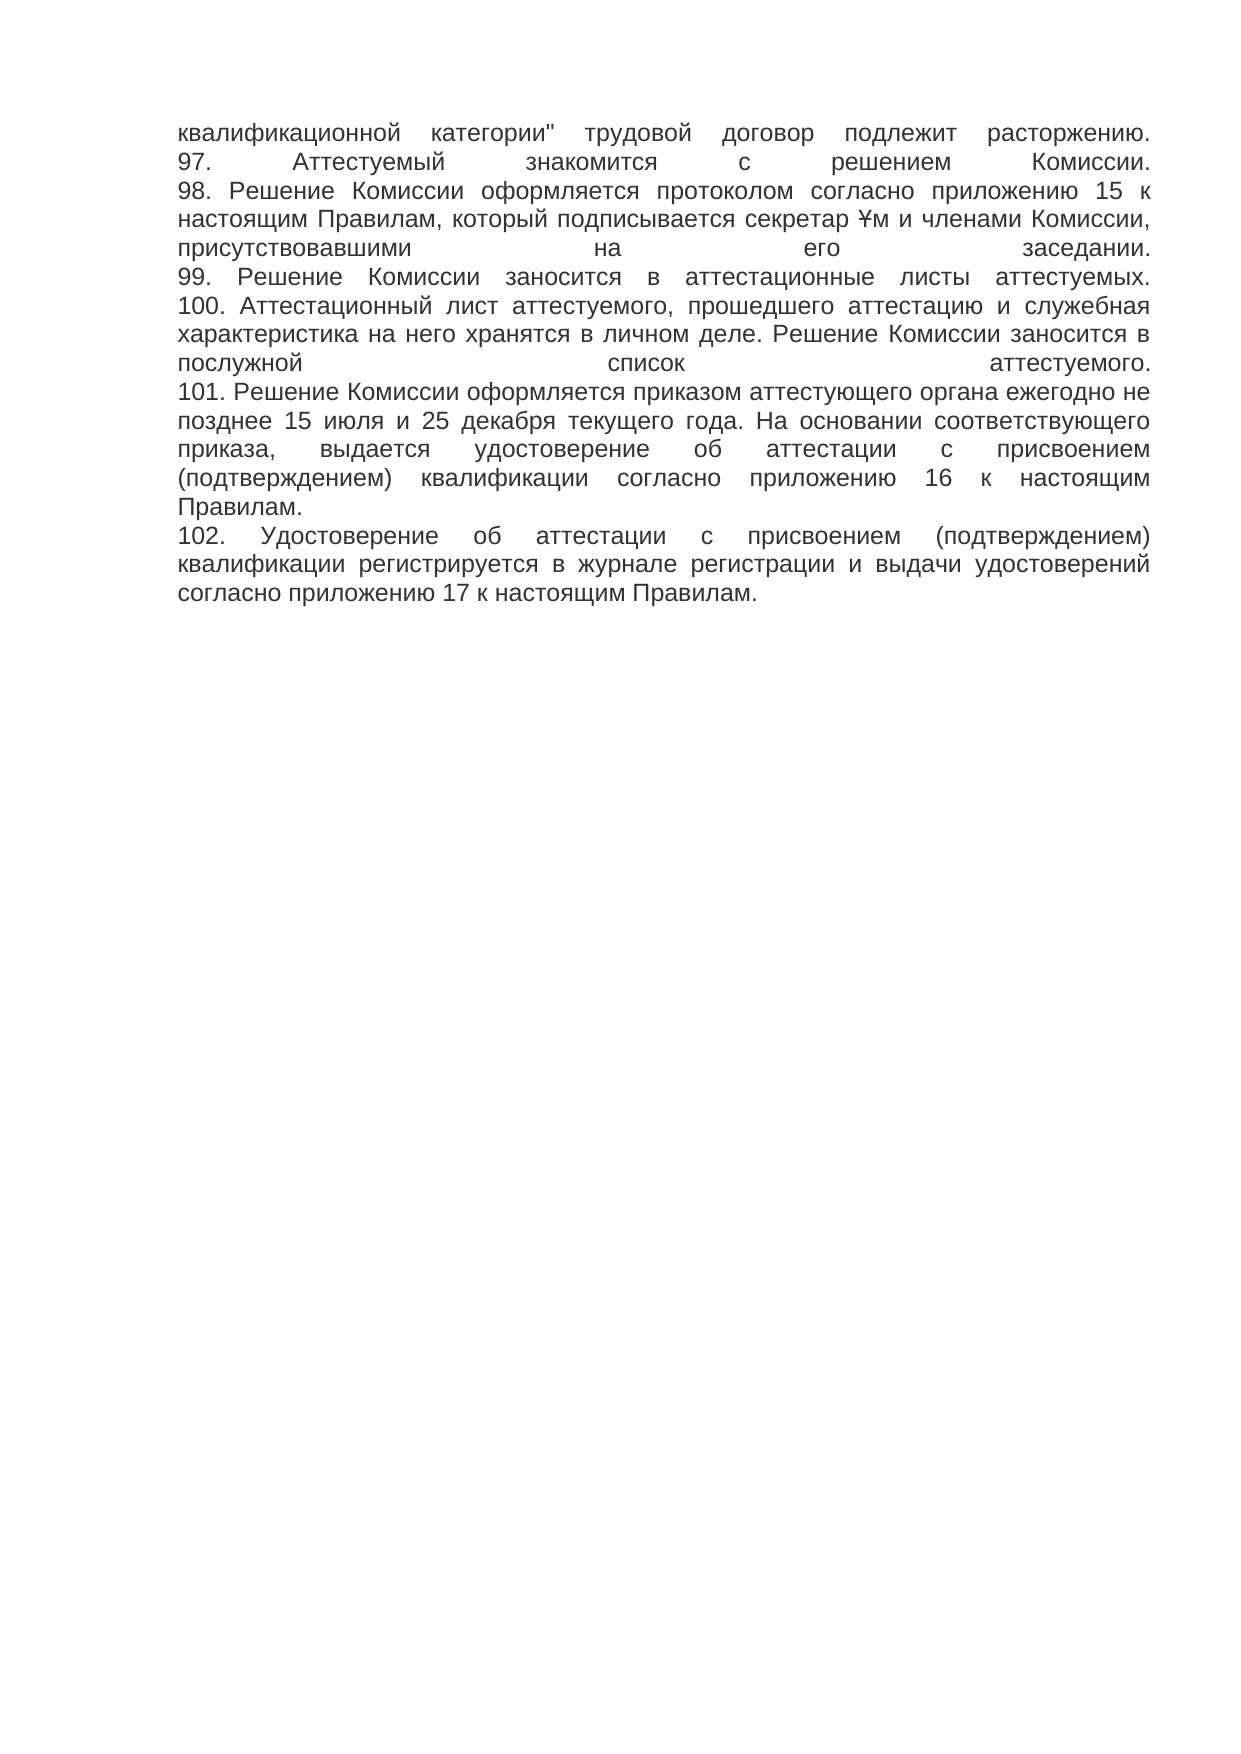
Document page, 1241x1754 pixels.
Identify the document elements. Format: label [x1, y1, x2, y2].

text [177, 118, 1152, 607]
